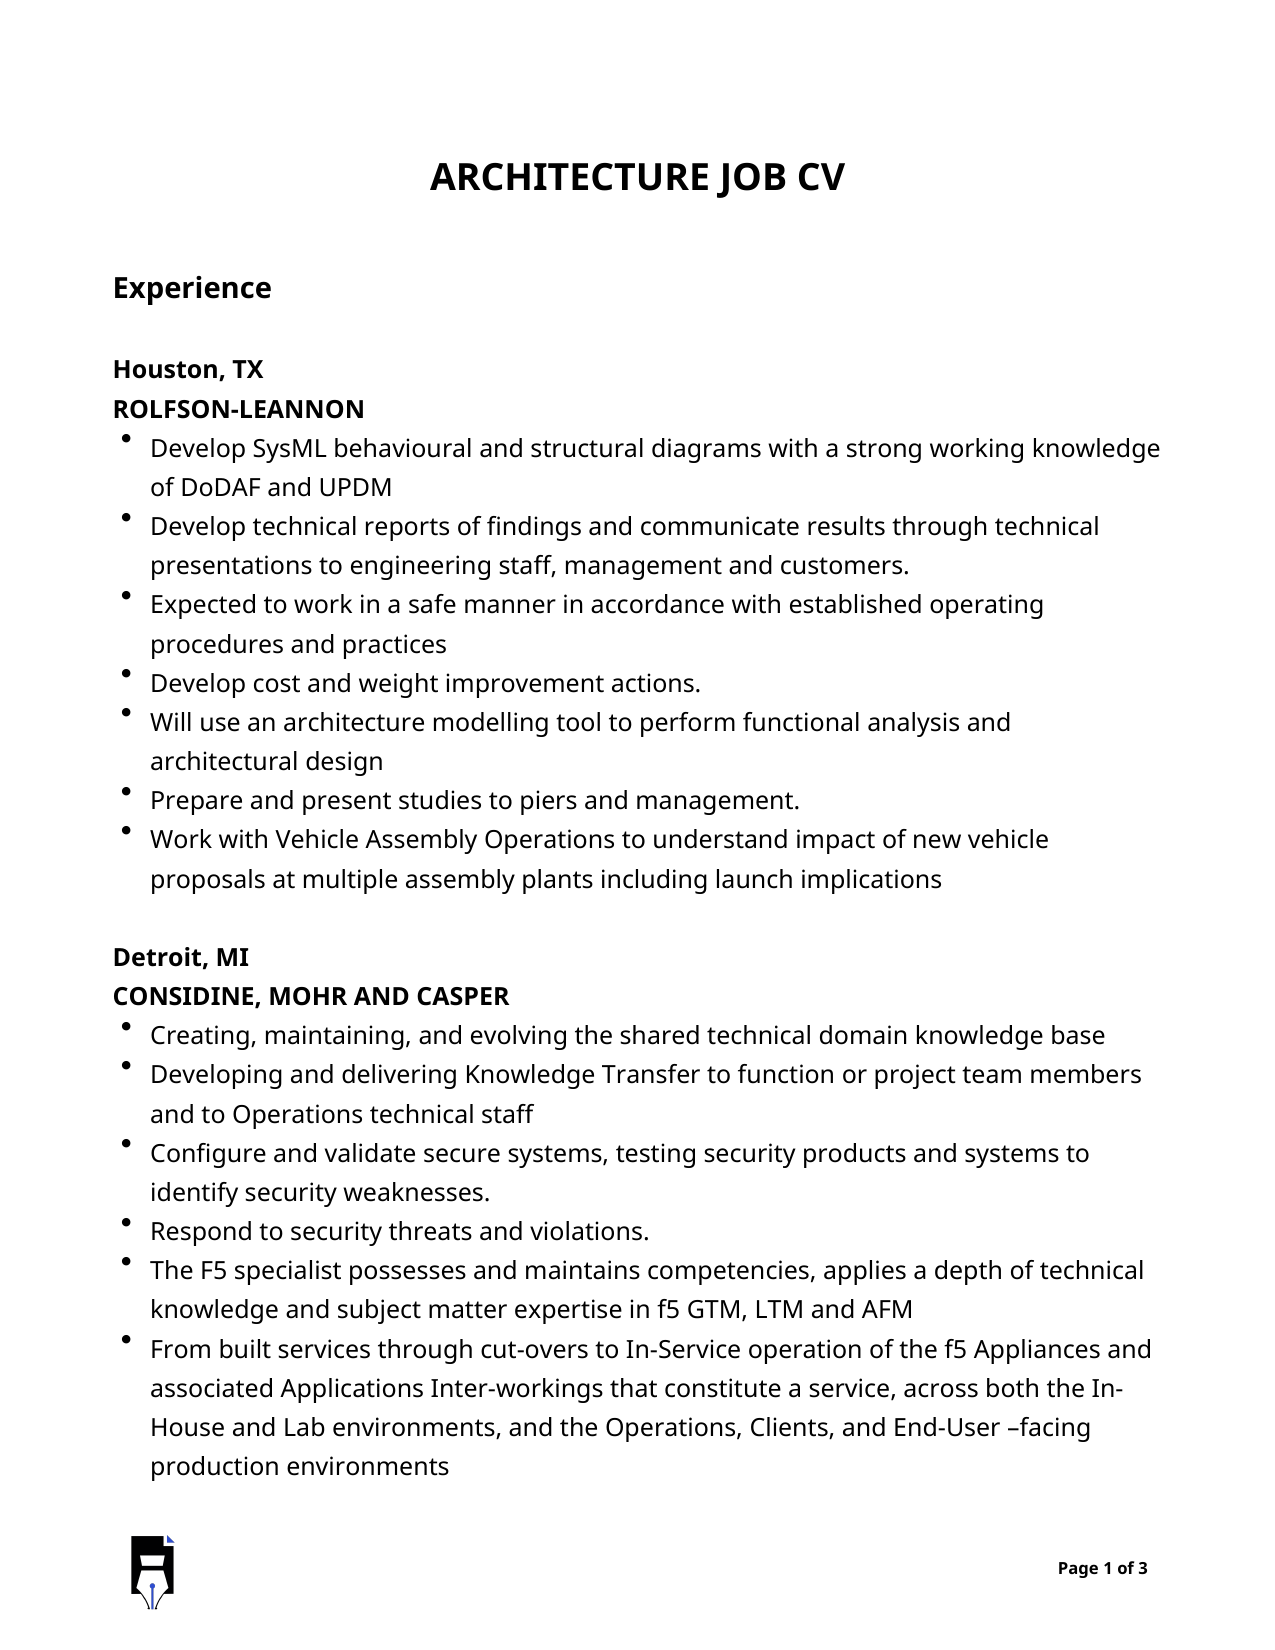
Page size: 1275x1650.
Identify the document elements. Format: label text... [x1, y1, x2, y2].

text Experience [112, 267, 1162, 307]
list Develop cost and weight improvement actions. [122, 665, 1162, 699]
list Develop technical reports of findings and communicate results through technical presentations to engineering staff, management and customers. [122, 509, 1162, 582]
list The F5 specialist possesses and maintains competencies, applies a depth of technical knowledge and subject matter expertise in f5 GTM, LTM and AFM [122, 1253, 1162, 1326]
list From built services through cut-overs to In-Service operation of the f5 Appliances and associated Applications Inter-workings that constitute a service, across both the In-House and Lab environments, and the Operations, Clients, and End-User –facing production environments [122, 1331, 1162, 1483]
picture [112, 1532, 193, 1613]
list Configure and validate secure systems, testing security products and systems to identify security weaknesses. [122, 1135, 1162, 1209]
list Prepare and present studies to piers and management. [122, 783, 1162, 817]
list Work with Vehicle Assembly Operations to understand impact of new vehicle proposals at multiple assembly plants including launch implications [122, 822, 1162, 895]
text ARCHITECTURE JOB CV [112, 150, 1162, 201]
text ROLFSON-LEANNON [112, 391, 1162, 425]
list Creating, maintaining, and evolving the shared technical domain knowledge base [122, 1018, 1162, 1052]
list Developing and delivering Knowledge Transfer to function or project team members and to Operations technical staff [122, 1057, 1162, 1130]
list Develop SysML behavioural and structural diagrams with a strong working knowledge of DoDAF and UPDM [122, 430, 1162, 504]
list Will use an architecture modelling tool to perform functional analysis and architectural design [122, 704, 1162, 778]
list Expected to work in a safe manner in accordance with established operating procedures and practices [122, 587, 1162, 660]
text Detroit, MI [112, 939, 1162, 974]
text CONSIDINE, MOHR AND CASPER [112, 979, 1162, 1013]
text Houston, TX [112, 352, 1162, 386]
list Respond to security threats and violations. [122, 1214, 1162, 1248]
